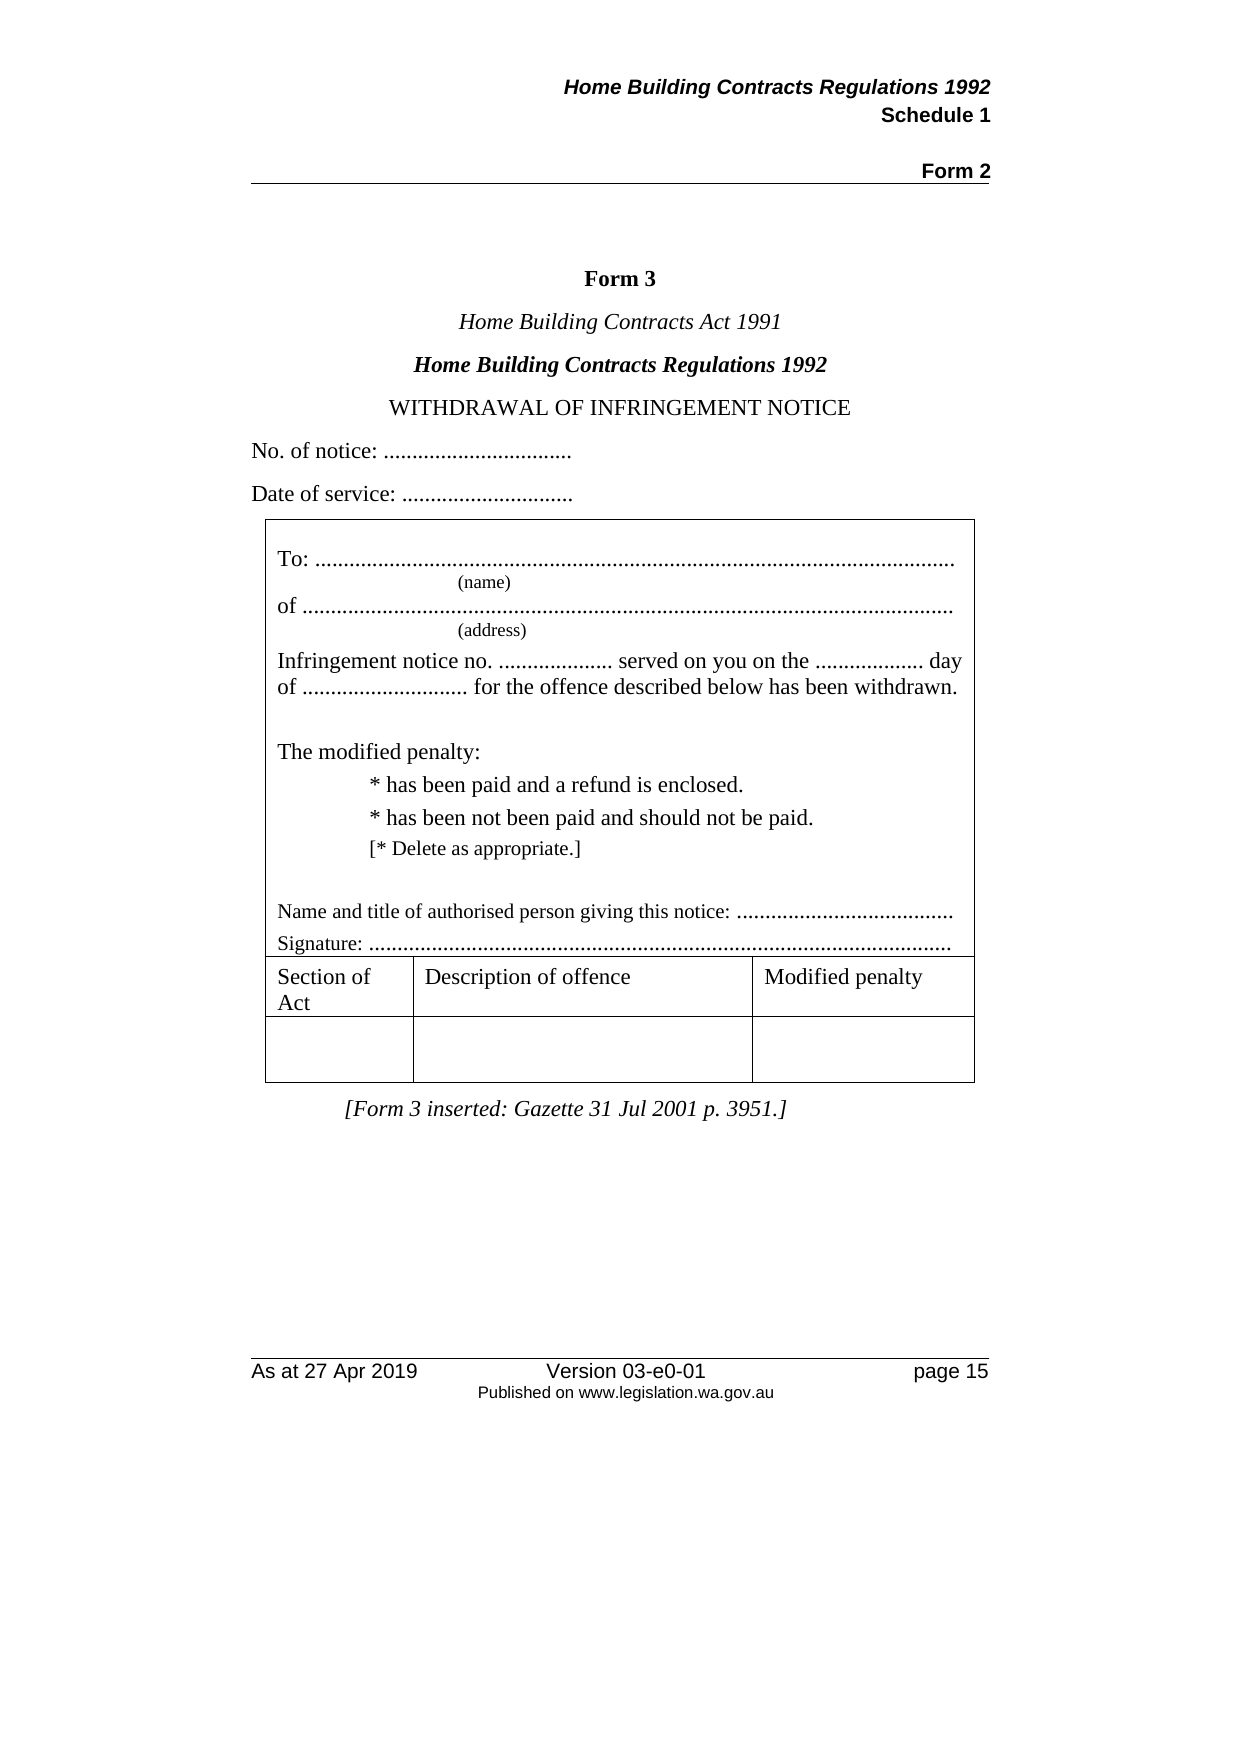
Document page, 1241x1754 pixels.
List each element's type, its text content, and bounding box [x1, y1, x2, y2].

text Date of service: .............................. [251, 480, 989, 506]
text No. of notice: ................................. [251, 437, 989, 463]
text [Form 3 inserted: Gazette 31 Jul 2001 p. 3951.] [251, 1096, 989, 1122]
table_cell [753, 1017, 974, 1082]
table_cell [414, 1017, 752, 1082]
table_cell [266, 1017, 413, 1082]
text WITHDRAWAL OF INFRINGEMENT NOTICE [251, 394, 989, 420]
text Contracts Act 1991 [251, 308, 989, 334]
table_cell Modified penalty [753, 957, 974, 1016]
table_header To: ................................................................................................................ (name) of .................................................................................................................. (address) Infringement notice no. .................... served on you on the ................... day of ............................. for the offence described below has been withdrawn. The modified penalty: * has been paid and a refund is enclosed. * has been not been paid and should not be paid. [* Delete as appropriate.] Name and title of authorised person giving this notice: ...................................... Signature: ...................................................................................................... [266, 520, 974, 956]
text Form 3 [251, 265, 989, 291]
table_cell Description of offence [414, 957, 752, 1016]
table_cell Section of Act [266, 957, 413, 1016]
text Contracts Regulations 1992 [251, 351, 989, 377]
